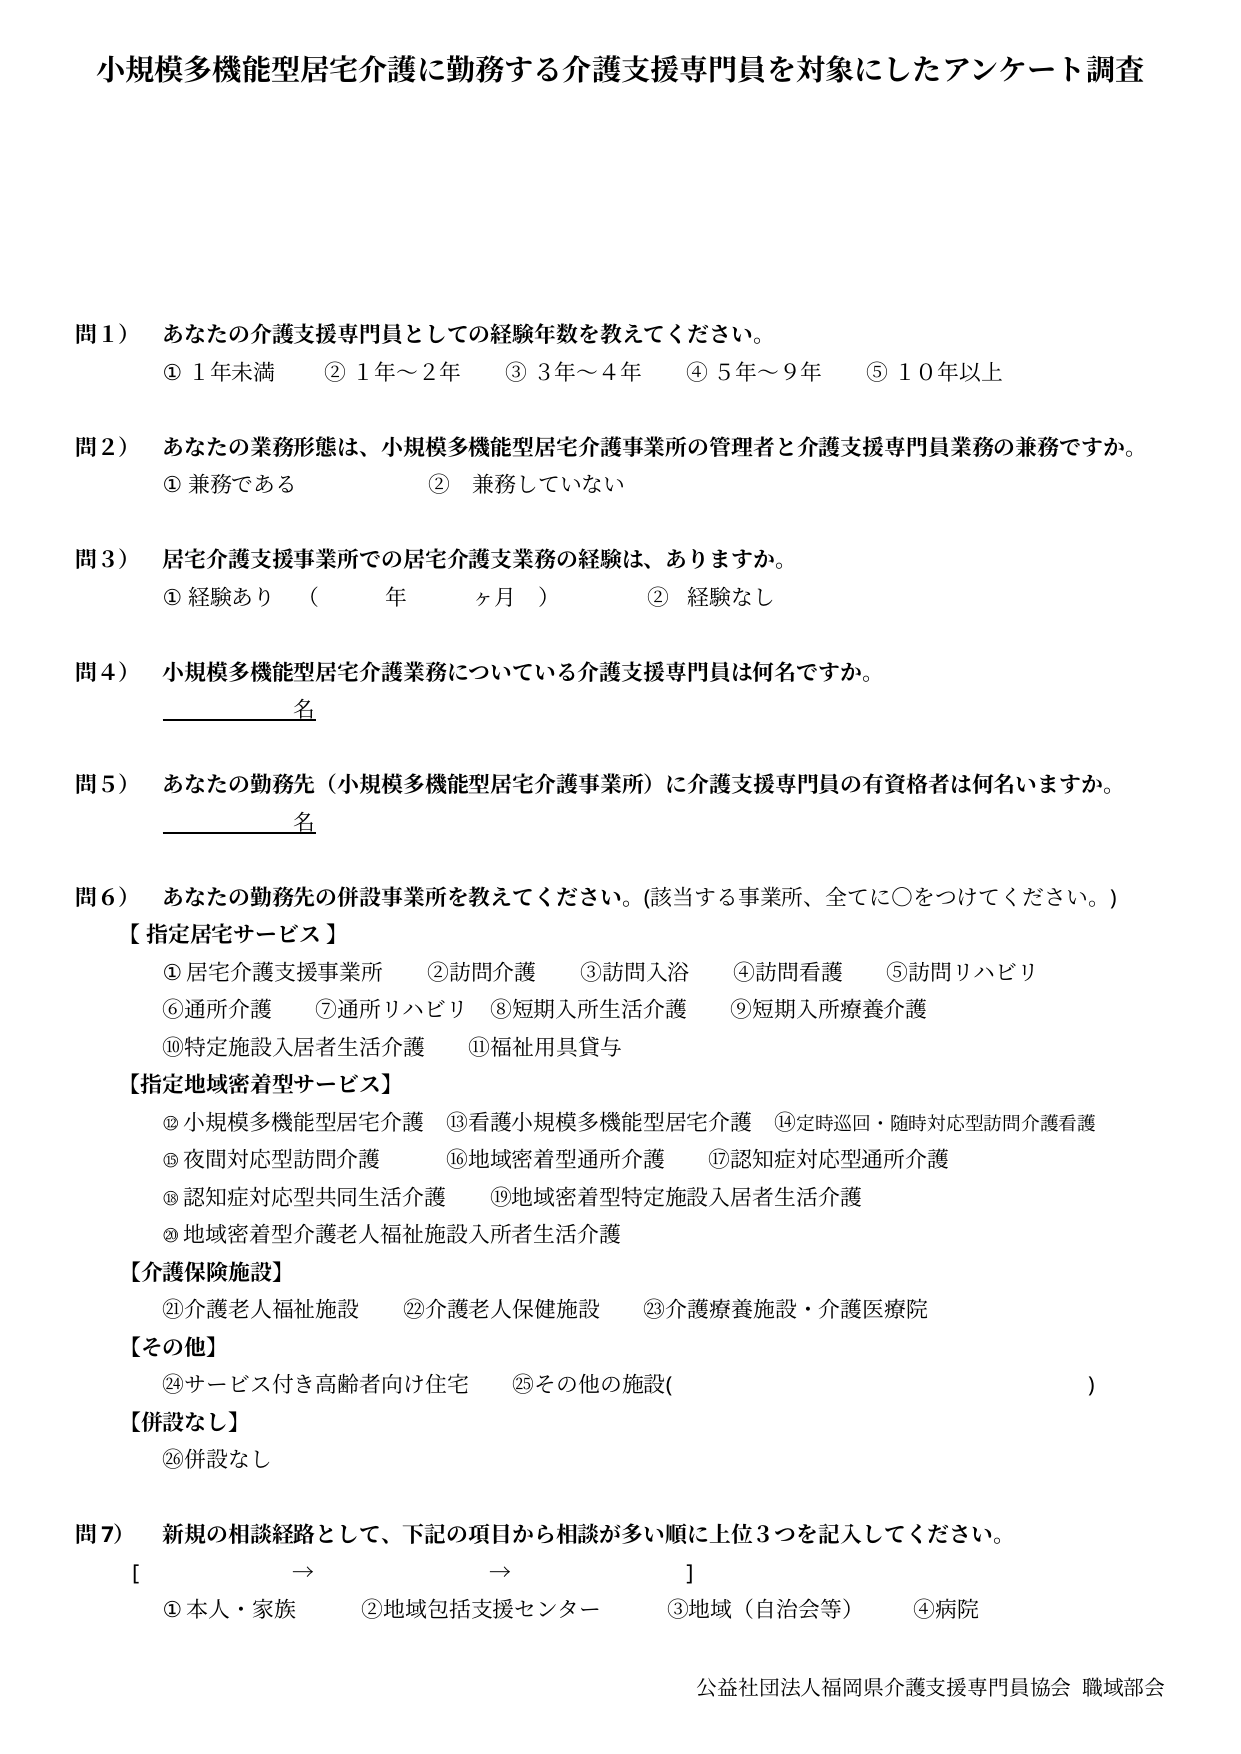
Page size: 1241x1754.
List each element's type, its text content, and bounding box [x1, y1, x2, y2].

text [ → → ] [75, 1552, 1165, 1589]
text 問５） あなたの勤務先（小規模多機能型居宅介護事業所）に介護支援専門員の有資格者は何名いますか。 [75, 764, 1165, 802]
text ①居宅介護支援事業所 ②訪問介護 ③訪問入浴 ④訪問看護 ⑤訪問リハビリ [75, 952, 1165, 989]
text 問３） 居宅介護支援事業所での居宅介護支業務の経験は、ありますか。 ① 経験あり （ 年 ヶ月 ） ② 経験なし [75, 539, 1165, 614]
text ㉖併設なし [75, 1439, 1165, 1477]
text ㉔サービス付き高齢者向け住宅 ㉕その他の施設( ) [75, 1364, 1165, 1402]
text ⑫小規模多機能型居宅介護 ⑬看護小規模多機能型居宅介護 ⑭定時巡回・随時対応型訪問介護看護 [162, 1102, 1165, 1139]
text 【指定地域密着型サービス】 [75, 1064, 1165, 1102]
text 問１） あなたの介護支援専門員としての経験年数を教えてください。 [75, 314, 1165, 352]
text 名 [75, 689, 1165, 727]
text 【併設なし】 [75, 1402, 1165, 1439]
text 【 指定居宅サービス 】 [75, 914, 1165, 952]
text ①本人・家族 ②地域包括支援センター ③地域（自治会等） ④病院 [75, 1589, 1165, 1627]
text 問４） 小規模多機能型居宅介護業務についている介護支援専門員は何名ですか。 [75, 652, 1165, 689]
text 問7） 新規の相談経路として、下記の項目から相談が多い順に上位３つを記入してください。 [75, 1514, 1165, 1552]
text ① １年未満 ② １年～２年 ③ ３年～４年 ④ ５年～９年 ⑤ １０年以上 [75, 352, 1165, 427]
text ① 兼務である ② 兼務していない [162, 464, 1165, 539]
text ⑱認知症対応型共同生活介護 ⑲地域密着型特定施設入居者生活介護 [162, 1177, 1165, 1214]
text ⑳地域密着型介護老人福祉施設入所者生活介護 [162, 1214, 1165, 1252]
text 問６） あなたの勤務先の併設事業所を教えてください。(該当する事業所、全てに○をつけてください。) [75, 877, 1165, 914]
text ⑩特定施設入居者生活介護 ⑪福祉用具貸与 [75, 1027, 1165, 1064]
text 問２） あなたの業務形態は、小規模多機能型居宅介護事業所の管理者と介護支援専門員業務の兼務ですか。 [75, 427, 1165, 464]
text 名 [75, 802, 1165, 839]
text ⑥通所介護 ⑦通所リハビリ ⑧短期入所生活介護 ⑨短期入所療養介護 [75, 989, 1165, 1027]
text 【その他】 [75, 1327, 1165, 1364]
text 【介護保険施設】 [75, 1252, 1165, 1289]
text ㉑介護老人福祉施設 ㉒介護老人保健施設 ㉓介護療養施設・介護医療院 [75, 1289, 1165, 1327]
text ⑮夜間対応型訪問介護 ⑯地域密着型通所介護 ⑰認知症対応型通所介護 [162, 1139, 1165, 1177]
